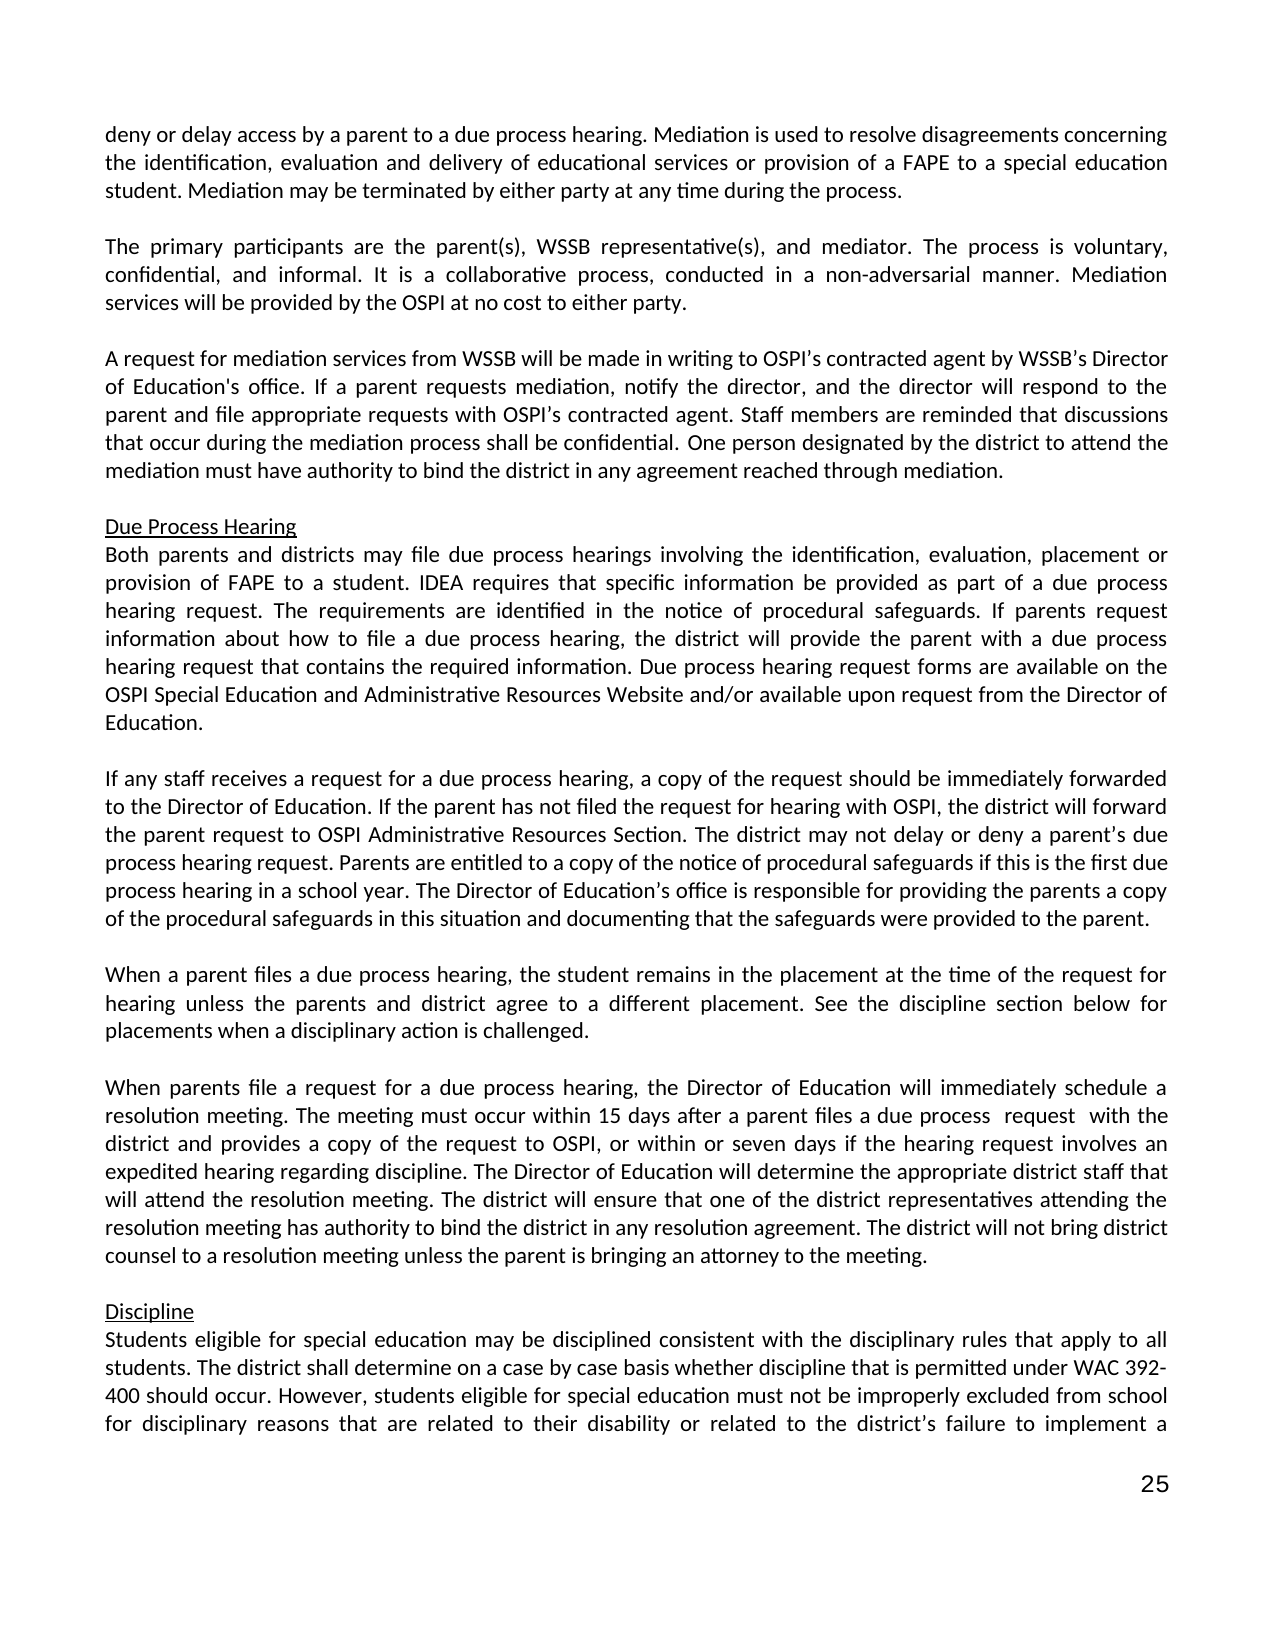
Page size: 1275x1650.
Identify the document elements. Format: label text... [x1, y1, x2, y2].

text If any staff receives a request for a due process hearing, a copy of the request should be immediately forwarded to the Director of Education. If the parent has not filed the request for hearing with OSPI, the district will forward the parent request to OSPI Administrative Resources Section. The district may not delay or deny a parent’s due process hearing request. Parents are entitled to a copy of the notice of procedural safeguards if this is the first due process hearing in a school year. The Director of Education’s office is responsible for providing the parents a copy of the procedural safeguards in this situation and documenting that the safeguards were provided to the parent. [105, 764, 1170, 933]
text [105, 1325, 1170, 1437]
text The primary participants are the parent(s), WSSB representative(s), and mediator. The process is voluntary, confidential, and informal. It is a collaborative process, conducted in a non-adversarial manner. Mediation services will be provided by the OSPI at no cost to either party. [105, 232, 1170, 316]
text Discipline [105, 1297, 1170, 1325]
text Due Process Hearing [105, 512, 1170, 540]
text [105, 120, 1170, 204]
text When a parent files a due process hearing, the student remains in the placement at the time of the request for hearing unless the parents and district agree to a different placement. See the discipline section below for placements when a disciplinary action is challenged. [105, 961, 1170, 1045]
text A request for mediation services from WSSB will be made in writing to OSPI’s contracted agent by WSSB’s Director of Education's office. If a parent requests mediation, notify the director, and the director will respond to the parent and file appropriate requests with OSPI’s contracted agent. Staff members are reminded that discussions that occur during the mediation process shall be confidential. One person designated by the district to attend the mediation must have authority to bind the district in any agreement reached through mediation. [105, 344, 1170, 484]
text Both parents and districts may file due process hearings involving the identification, evaluation, placement or provision of FAPE to a student. IDEA requires that specific information be provided as part of a due process hearing request. The requirements are identified in the notice of procedural safeguards. If parents request information about how to file a due process hearing, the district will provide the parent with a due process hearing request that contains the required information. Due process hearing request forms are available on the OSPI Special Education and Administrative Resources Website and/or available upon request from the Director of Education. [105, 540, 1170, 736]
text When parents file a request for a due process hearing, the Director of Education will immediately schedule a resolution meeting. The meeting must occur within 15 days after a parent files a due process request with the district and provides a copy of the request to OSPI, or within or seven days if the hearing request involves an expedited hearing regarding discipline. The Director of Education will determine the appropriate district staff that will attend the resolution meeting. The district will ensure that one of the district representatives attending the resolution meeting has authority to bind the district in any resolution agreement. The district will not bring district counsel to a resolution meeting unless the parent is bringing an attorney to the meeting. [105, 1073, 1170, 1269]
